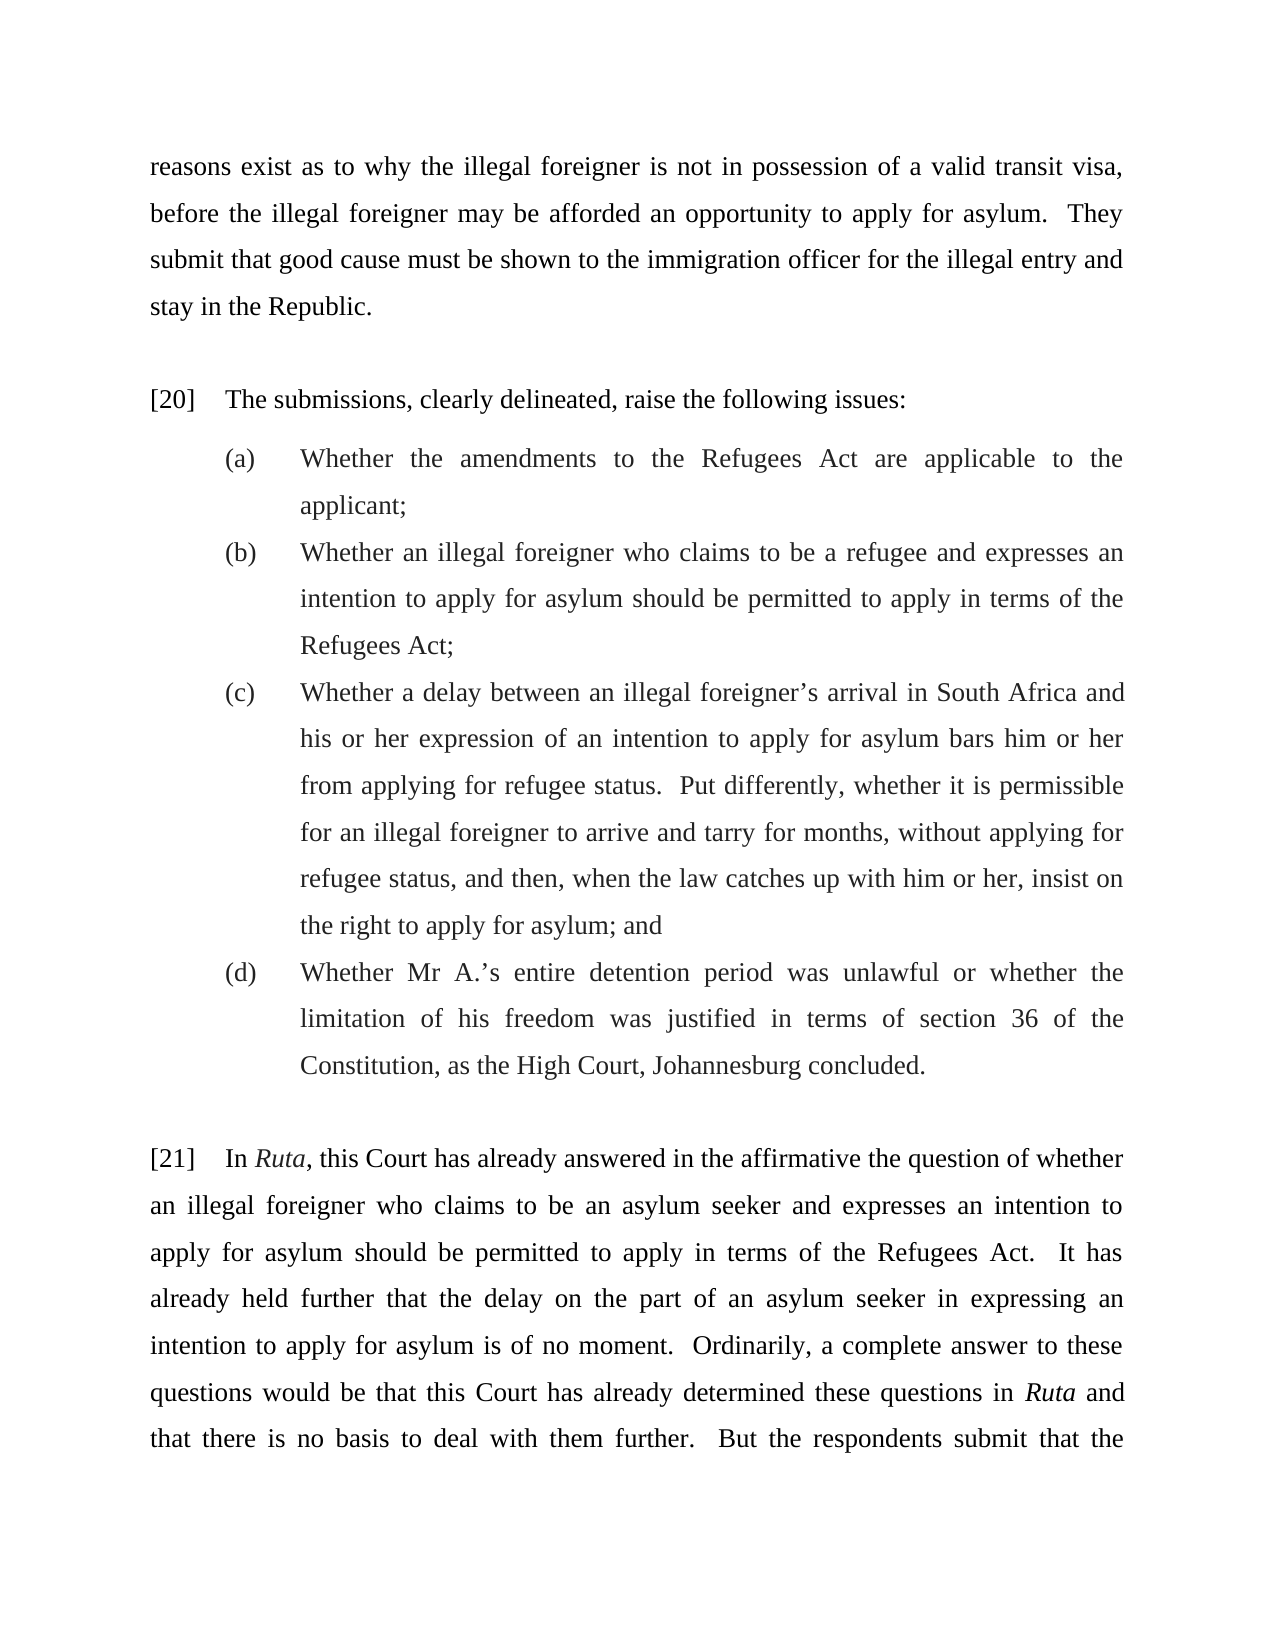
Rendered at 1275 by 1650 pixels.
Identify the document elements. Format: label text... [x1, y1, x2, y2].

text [150, 1142, 1125, 1454]
list Whether the amendments to the Refugees Act are applicable to the applicant; [225, 442, 1125, 520]
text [150, 150, 1125, 321]
list Whether Mr A.’s entire detention period was unlawful or whether the limitation of his freedom was justified in terms of section 36 of the Constitution, as the High Court, Johannesburg concluded. [225, 956, 1125, 1080]
text The submissions, clearly delineated, raise the following issues: [150, 383, 1125, 414]
list Whether an illegal foreigner who claims to be a refugee and expresses an intention to apply for asylum should be permitted to apply in terms of the Refugees Act; [225, 536, 1125, 660]
list Whether a delay between an illegal foreigner’s arrival in South Africa and his or her expression of an intention to apply for asylum bars him or her from applying for refugee status. Put differently, whether it is permissible for an illegal foreigner to arrive and tarry for months, without applying for refugee status, and then, when the law catches up with him or her, insist on the right to apply for asylum; and [225, 676, 1125, 940]
